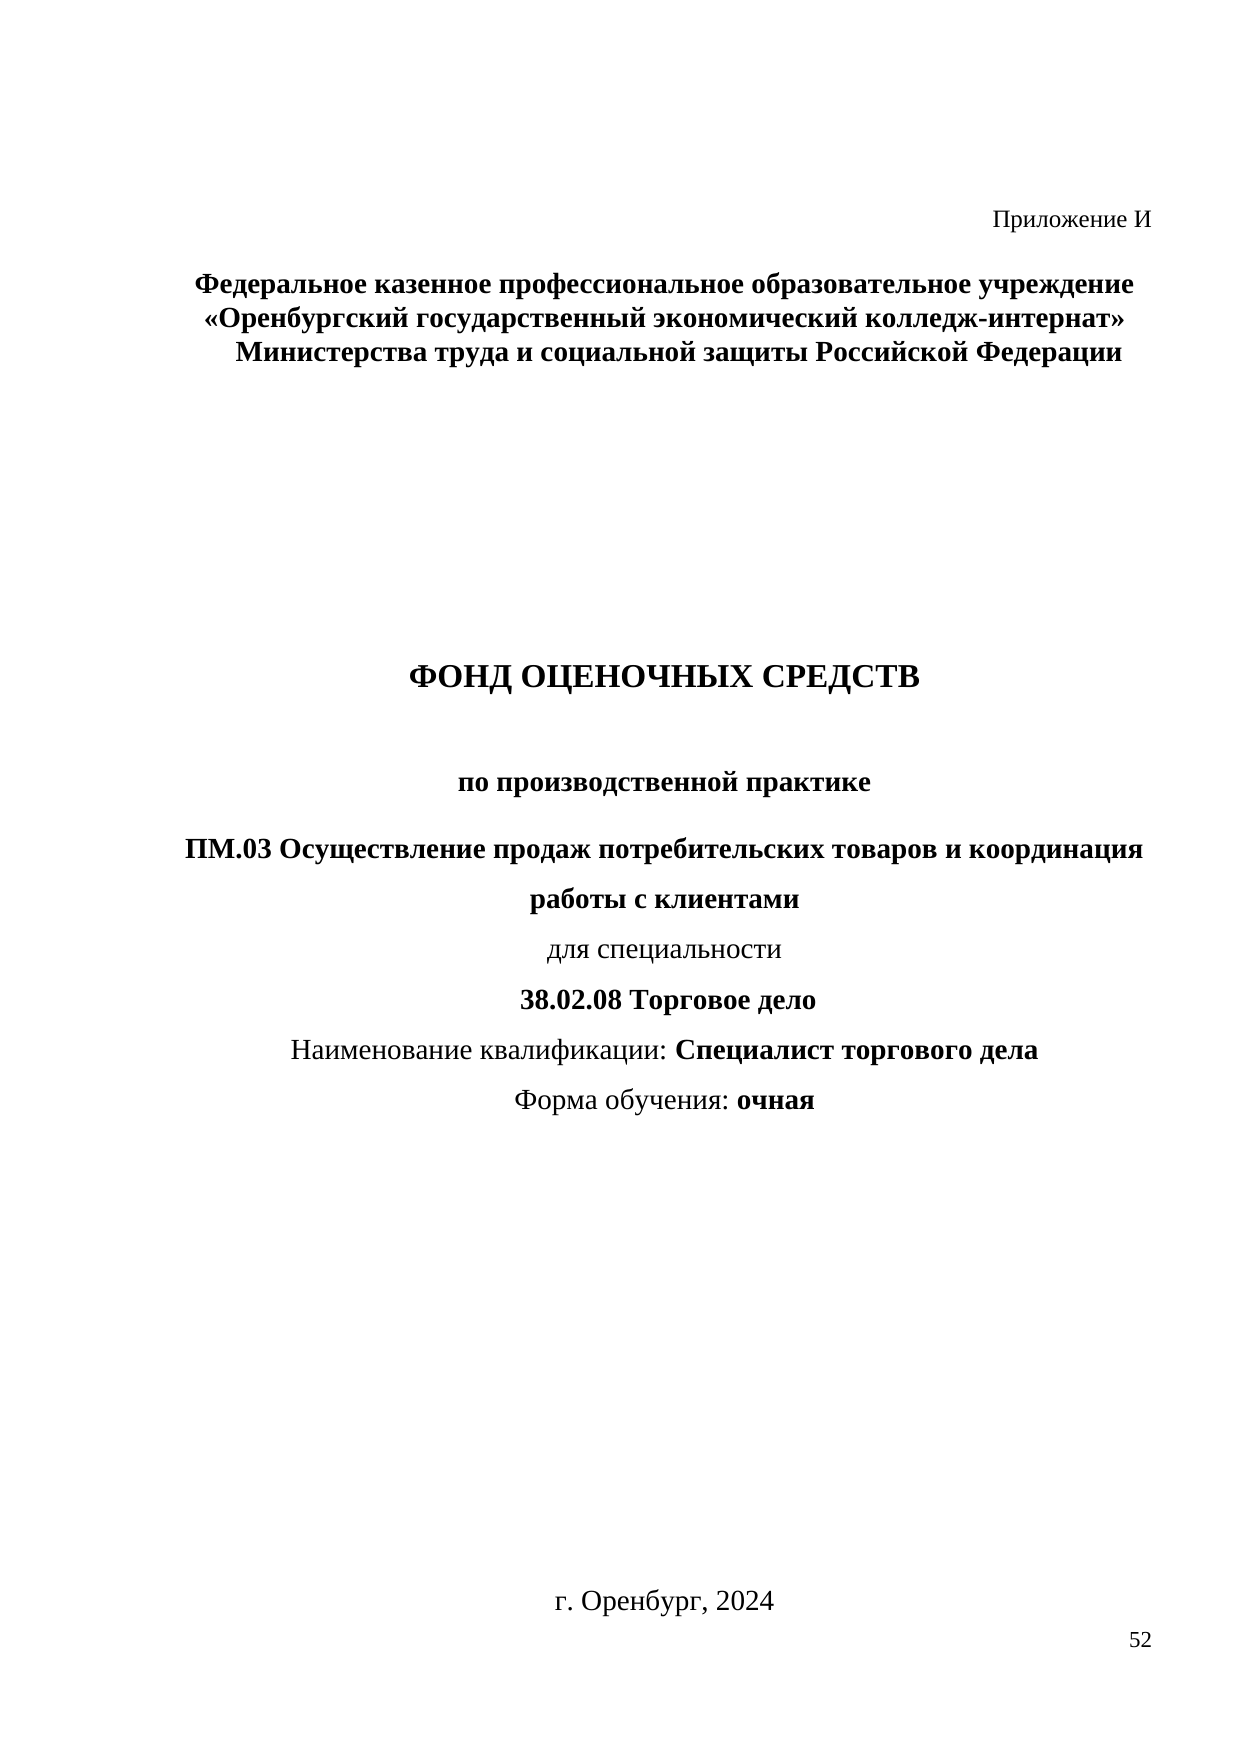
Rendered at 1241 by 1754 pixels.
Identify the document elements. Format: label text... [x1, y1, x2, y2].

text Наименование квалификации: Специалист торгового дела [177, 1032, 1152, 1066]
text г. Оренбург, 2024 [177, 1583, 1152, 1617]
text Федеральное казенное профессиональное образовательное учреждение «Оренбургский государственный экономический колледж-интернат» [177, 267, 1152, 334]
text Форма обучения: очная [177, 1082, 1152, 1116]
text Министерства труда и социальной защиты Российской Федерации [177, 334, 1152, 367]
text для специальности [177, 932, 1152, 965]
text Приложение И [177, 204, 1152, 233]
text ПМ.03 Осуществление продаж потребительских товаров и координация работы с клиентами [177, 831, 1152, 915]
text по производственной практике [177, 764, 1152, 797]
text 38.02.08 Торговое дело [177, 982, 1152, 1015]
text ФОНД ОЦЕНОЧНЫХ СРЕДСТВ [177, 656, 1152, 694]
